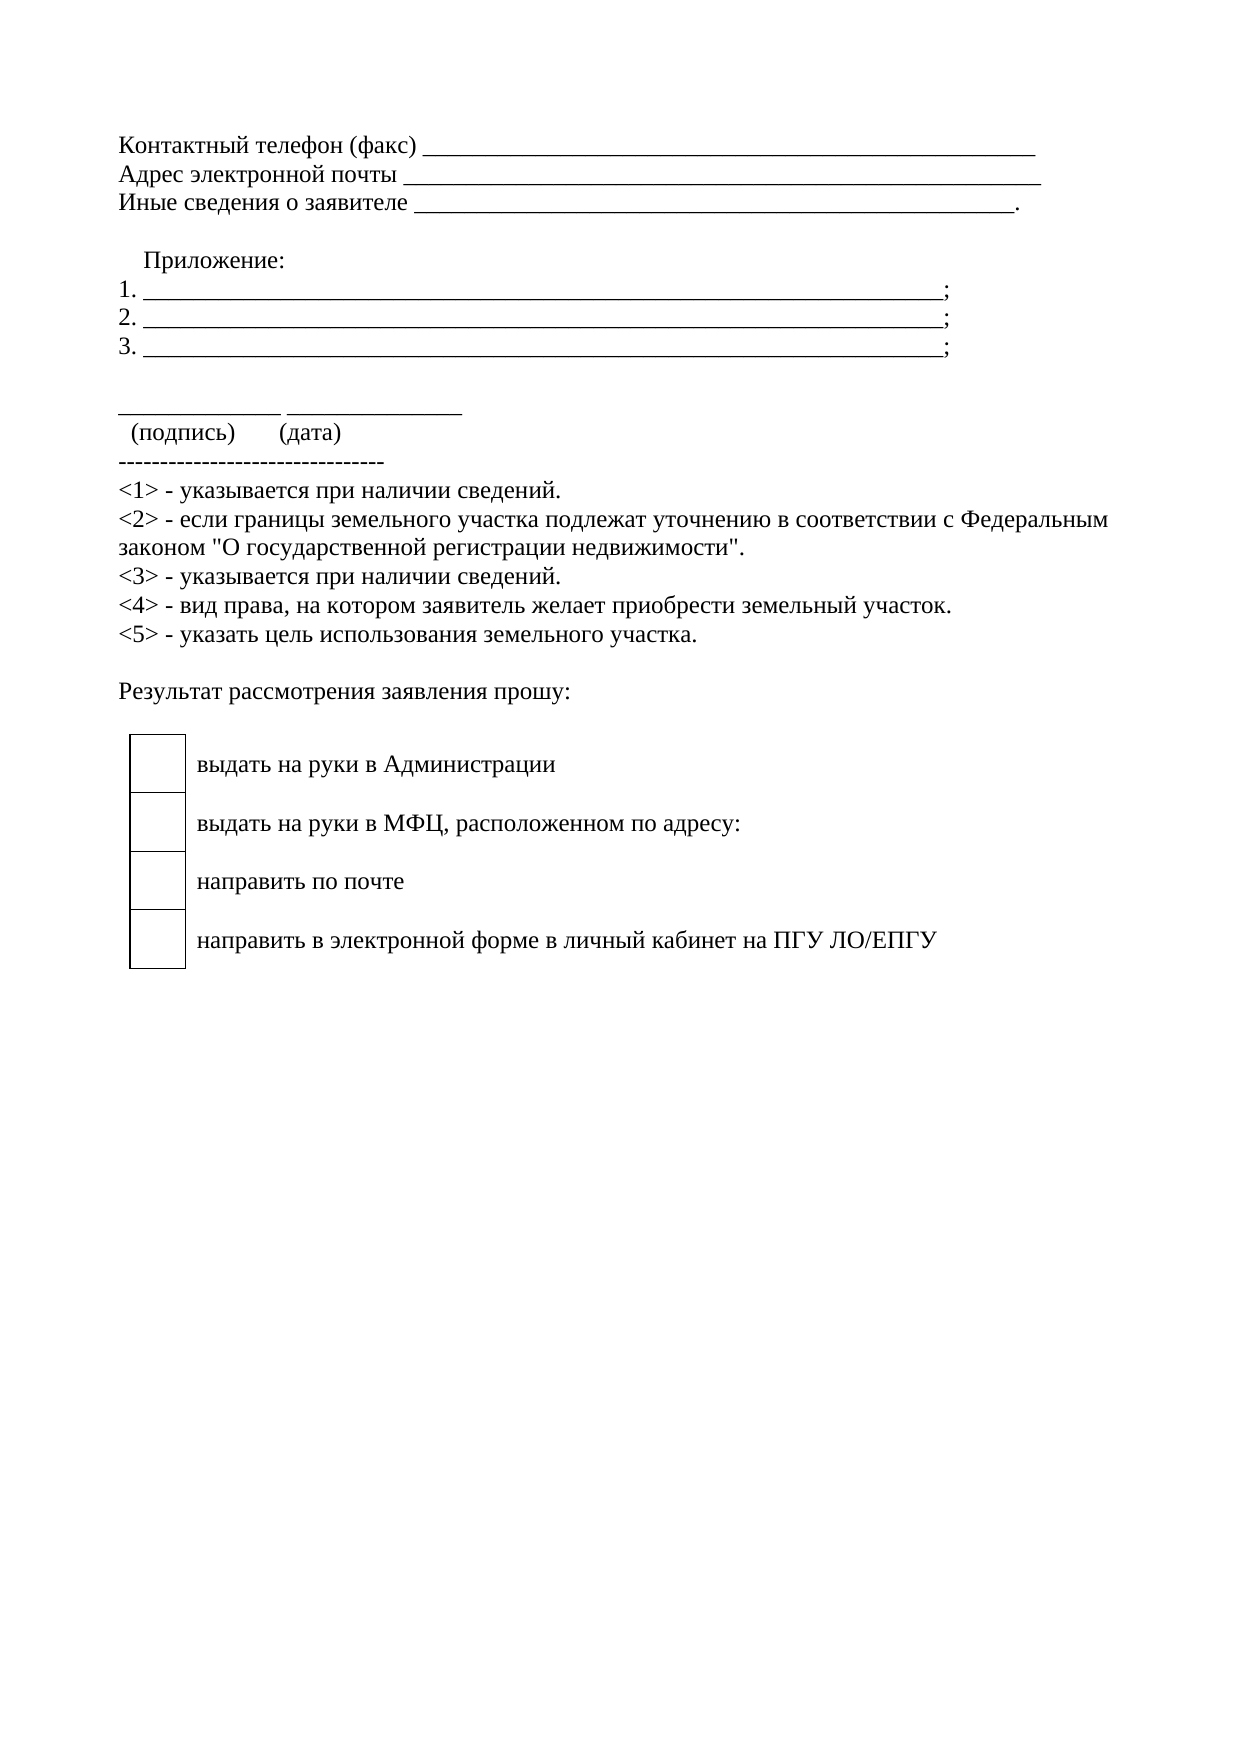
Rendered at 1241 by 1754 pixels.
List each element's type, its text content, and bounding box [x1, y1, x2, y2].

text <2> - если границы земельного участка подлежат уточнению в соответствии с Федеральным законом "О государственной регистрации недвижимости". [118, 504, 1181, 561]
table_cell [131, 852, 185, 909]
text Результат рассмотрения заявления прошу: [118, 676, 1181, 705]
table_cell выдать на руки в МФЦ, расположенном по адресу: [186, 792, 1163, 851]
text (подпись) (дата) [118, 417, 1181, 446]
text _____________ ______________ [118, 389, 1181, 417]
table_header выдать на руки в Администрации [186, 734, 1163, 792]
table_cell [131, 793, 185, 851]
text Адрес электронной почты ___________________________________________________ [118, 159, 1181, 187]
text 2. ________________________________________________________________; [118, 302, 1181, 331]
text Иные сведения о заявителе ________________________________________________. [118, 187, 1181, 216]
text <1> - указывается при наличии сведений. [118, 475, 1181, 504]
table_cell направить по почте [186, 851, 1163, 909]
text <3> - указывается при наличии сведений. [118, 561, 1181, 590]
text -------------------------------- [118, 446, 1181, 475]
table_cell направить в электронной форме в личный кабинет на ПГУ ЛО/ЕПГУ [186, 909, 1163, 968]
text Контактный телефон (факс) _________________________________________________ [118, 130, 1181, 159]
text 1. ________________________________________________________________; [118, 274, 1181, 302]
table_header [131, 735, 185, 792]
text <5> - указать цель использования земельного участка. [118, 619, 1181, 647]
text <4> - вид права, на котором заявитель желает приобрести земельный участок. [118, 590, 1181, 619]
table_cell [131, 910, 185, 968]
text 3. ________________________________________________________________; [118, 331, 1181, 360]
text Приложение: [118, 245, 1181, 274]
